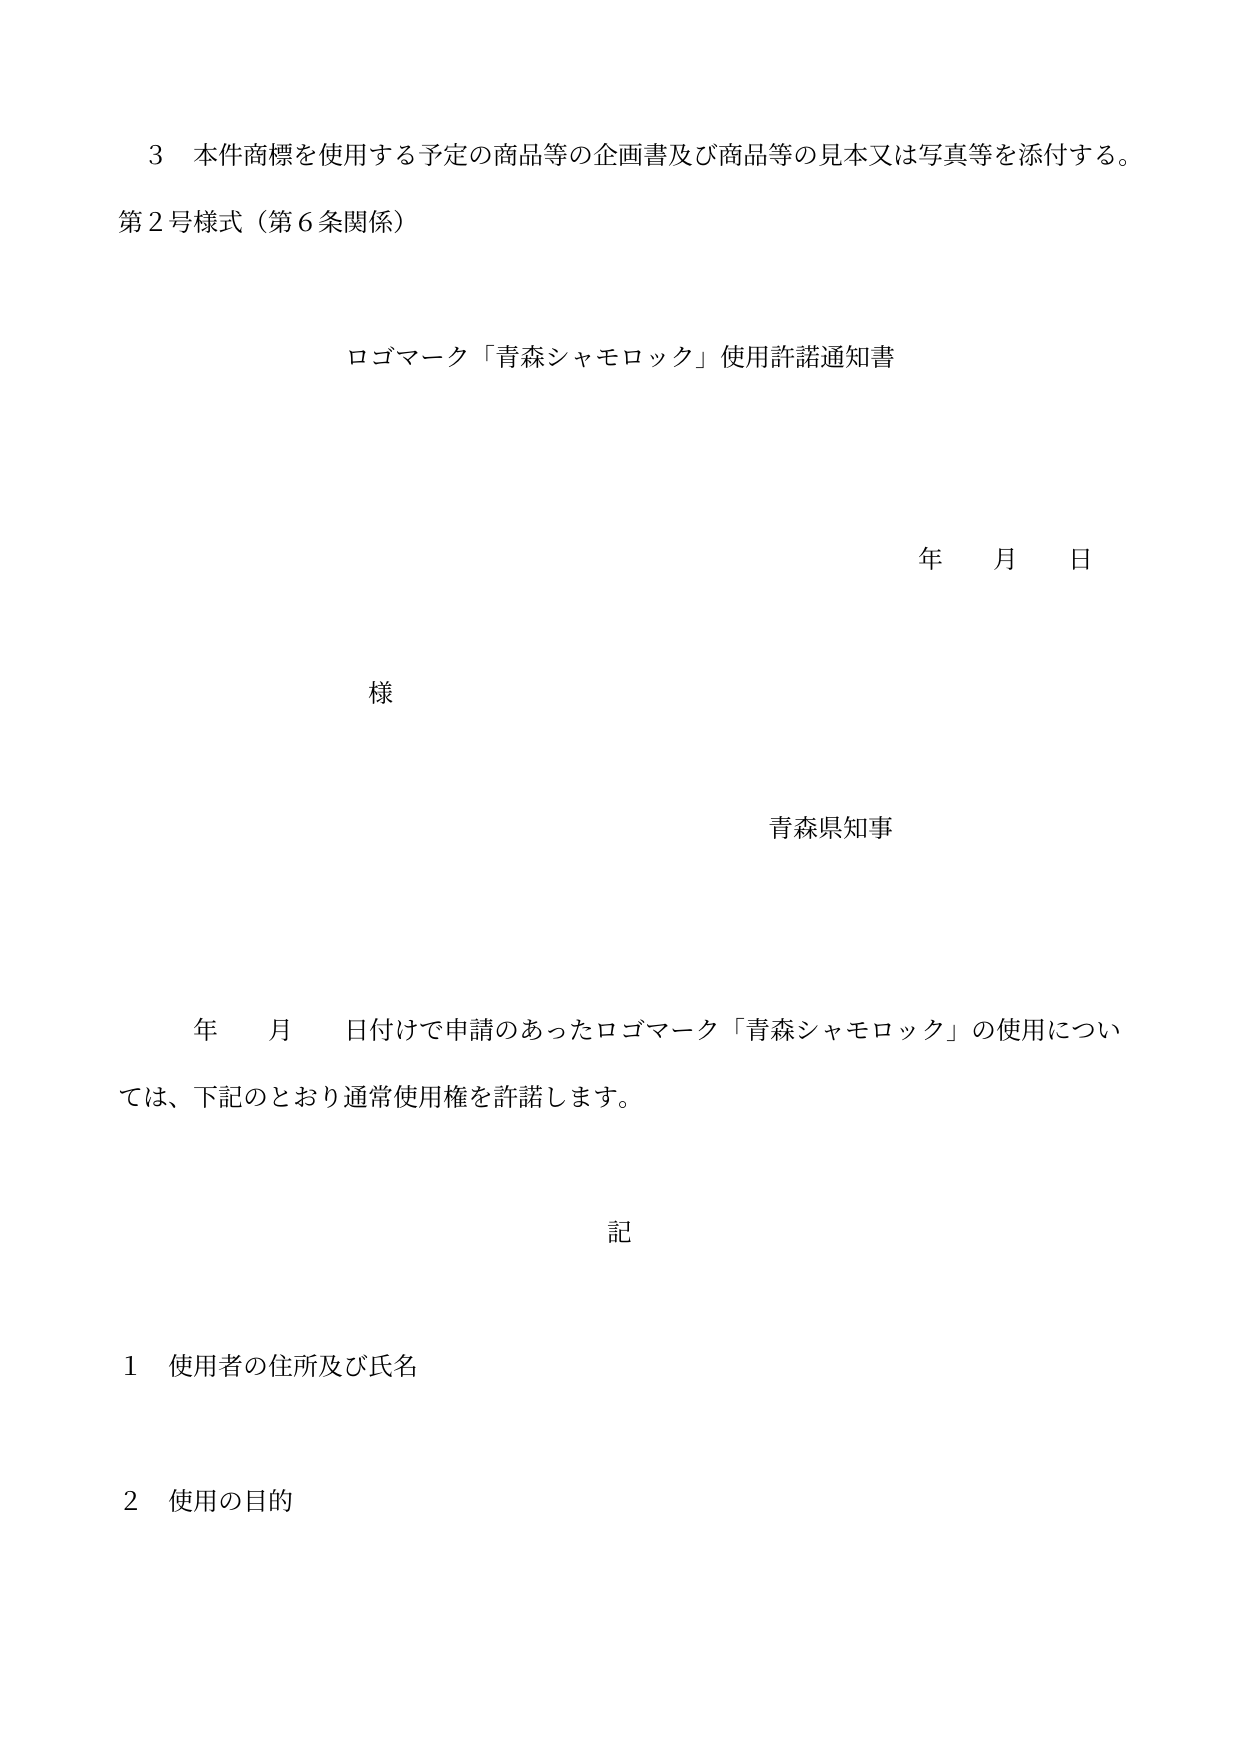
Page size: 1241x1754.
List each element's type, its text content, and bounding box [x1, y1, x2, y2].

text 青森県知事 [118, 793, 1122, 860]
subtitle 記 [118, 1197, 1122, 1264]
text ２ 使用の目的 [118, 1466, 1122, 1533]
text ３ 本件商標を使用する予定の商品等の企画書及び商品等の見本又は写真等を添付する。 [118, 120, 1124, 187]
text １ 使用者の住所及び氏名 [118, 1331, 1122, 1398]
text ロゴマーク「青森シャモロック」使用許諾通知書 [118, 322, 1122, 389]
text 第２号様式（第６条関係） [118, 187, 1122, 254]
text 年 月 日 [118, 524, 1122, 591]
text 様 [118, 658, 1122, 726]
text 年 月 日付けで申請のあったロゴマーク「青森シャモロック」の使用については、下記のとおり通常使用権を許諾します。 [118, 995, 1122, 1129]
